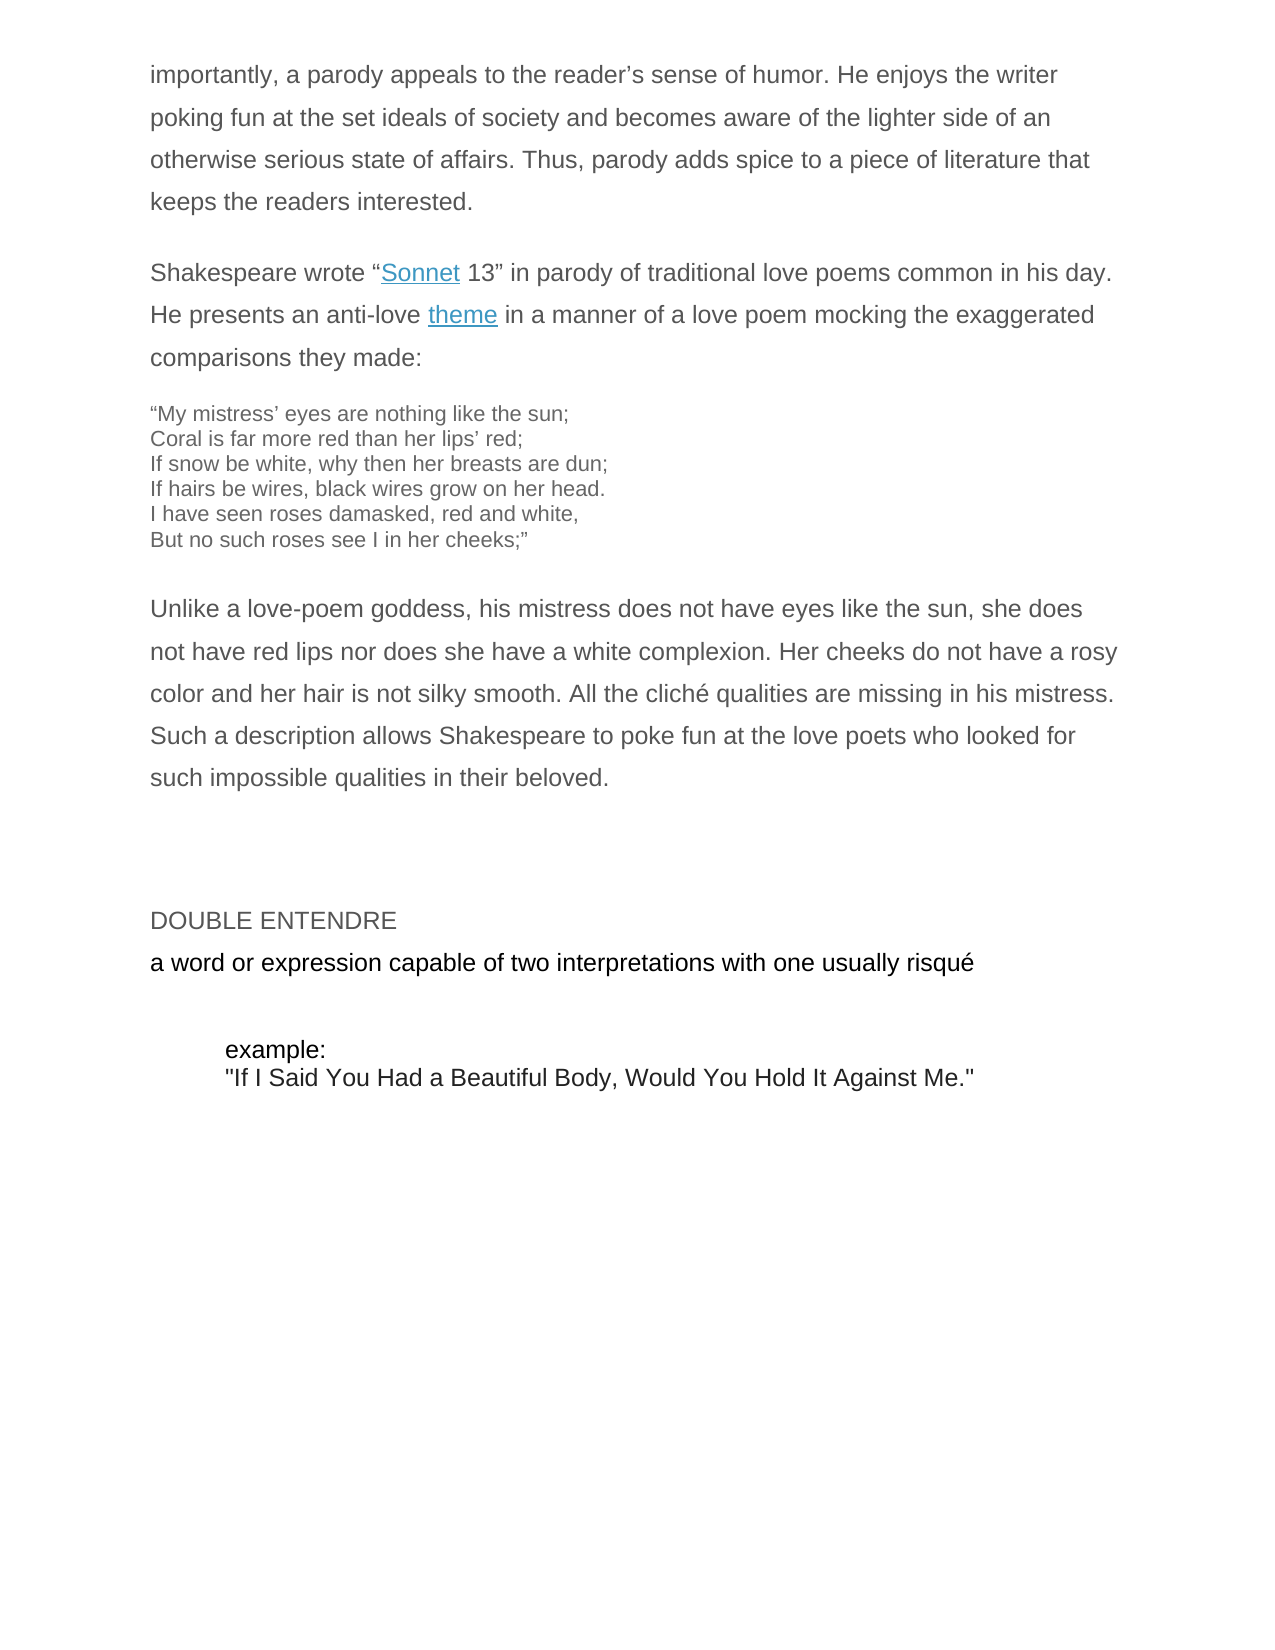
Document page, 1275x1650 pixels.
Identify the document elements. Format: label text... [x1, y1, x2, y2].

text “My mistress’ eyes are nothing like the sun; Coral is far more red than her lips’ red; If snow be white, why then her breasts are dun; If hairs be wires, black wires grow on her head. I have seen roses damasked, red and white, But no such roses see I in her cheeks;” [150, 401, 1125, 552]
list example: "If I Said You Had a Beautiful Body, Would You Hold It Against Me." [225, 1035, 1125, 1092]
text Unlike a love-poem goddess, his mistress does not have eyes like the sun, she does not have red lips nor does she have a white complexion. Her cheeks do not have a rosy color and her hair is not silky smooth. All the cliché qualities are missing in his mistress. Such a description allows Shakespeare to poke fun at the love poets who looked for such impossible qualities in their beloved. [150, 581, 1125, 792]
text DOUBLE ENTENDRE a word or expression capable of two interpretations with one usually risqué [150, 892, 1125, 977]
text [150, 47, 1125, 216]
text Shakespeare wrote “Sonnet 13” in parody of traditional love poems common in his day. He presents an anti-love theme in a manner of a love poem mocking the exaggerated comparisons they made: [150, 245, 1125, 371]
